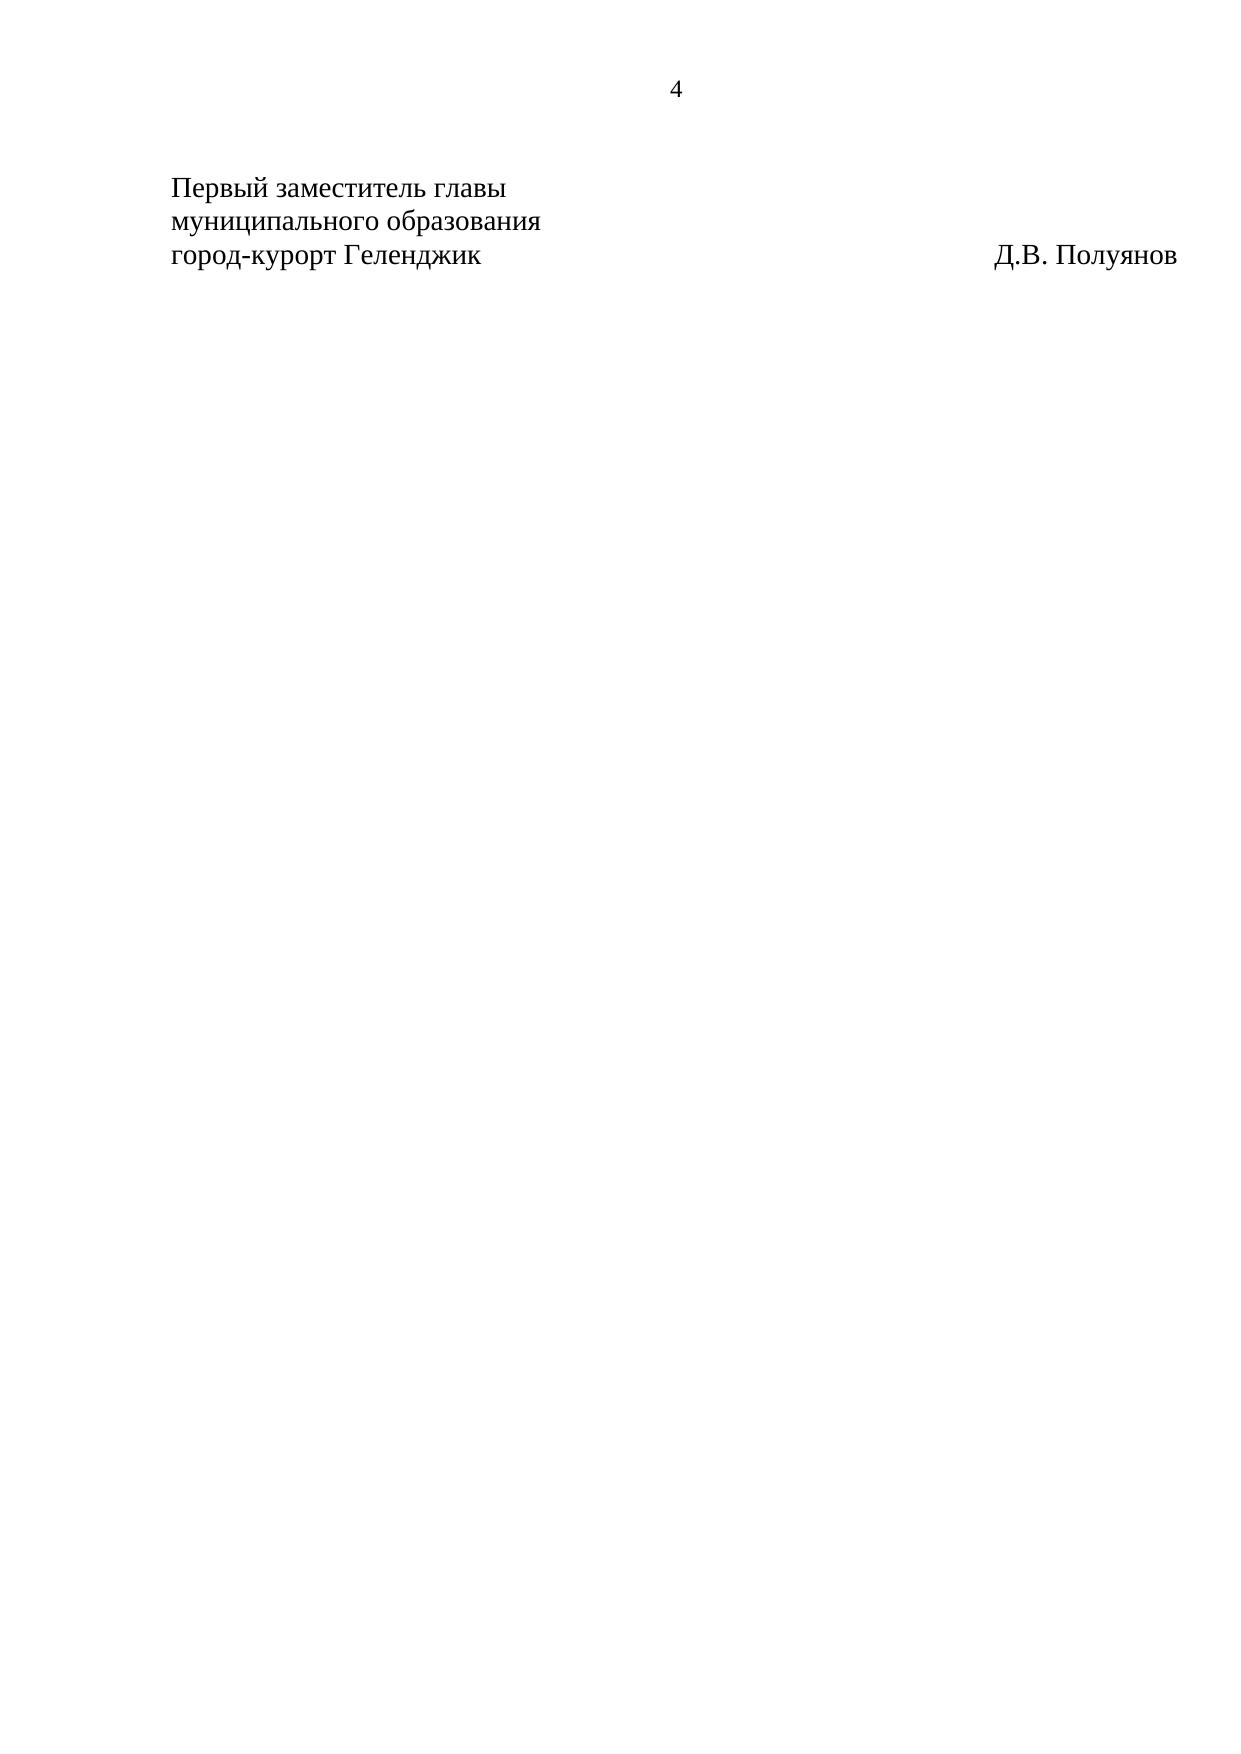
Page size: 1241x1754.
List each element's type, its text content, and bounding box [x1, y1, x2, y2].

table_cell Первый заместитель главы муниципального образования город-курорт Геленджик [160, 136, 706, 270]
table_cell Д.В. Полуянов [706, 136, 1193, 270]
